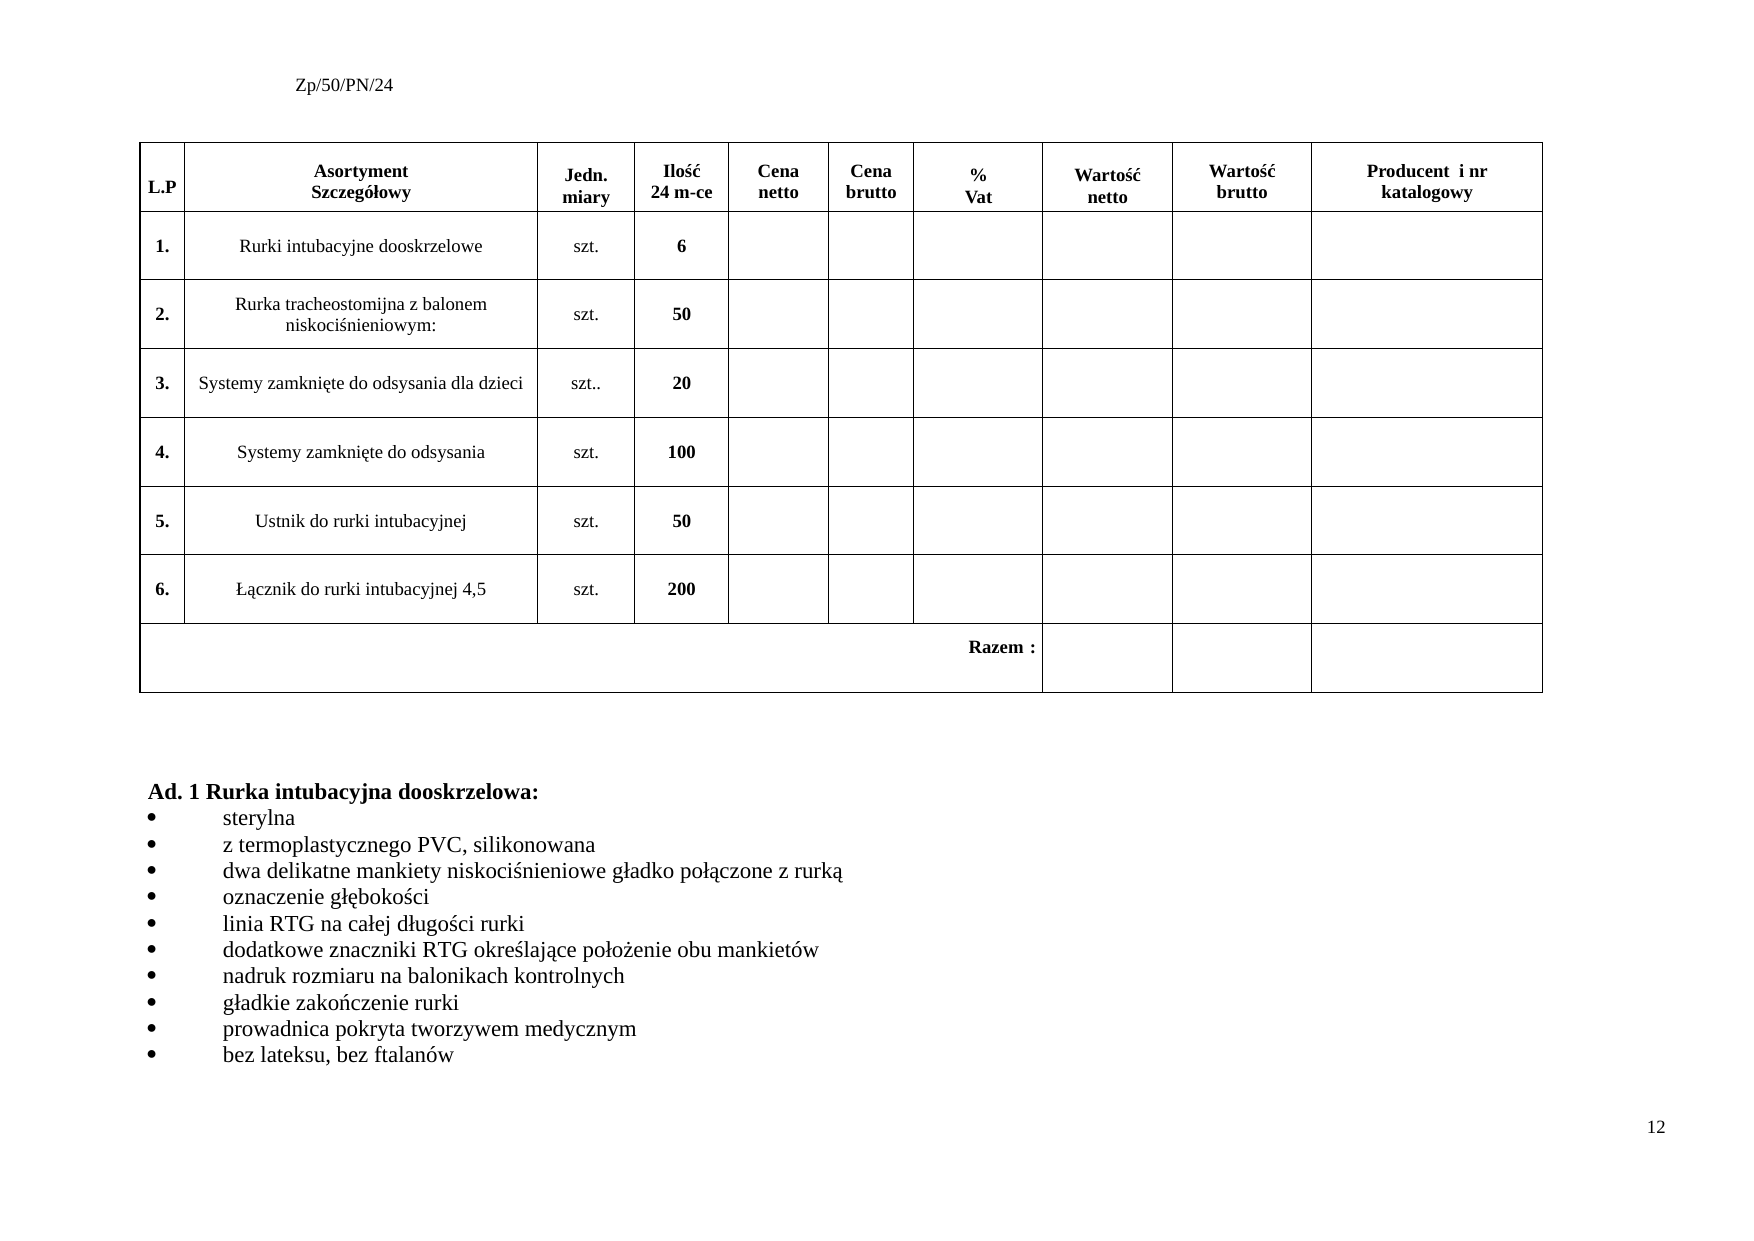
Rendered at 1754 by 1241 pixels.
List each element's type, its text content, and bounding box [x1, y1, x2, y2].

table_cell [914, 349, 1042, 417]
table_cell [829, 555, 913, 623]
table_header Cena brutto [829, 143, 913, 211]
table_cell Rurki intubacyjne dooskrzelowe [185, 212, 537, 279]
table_cell [1173, 349, 1311, 417]
table_cell [914, 555, 1042, 623]
table_cell 50 [635, 487, 728, 554]
table_header Jedn. miary [538, 143, 634, 211]
table_cell 50 [635, 280, 728, 348]
list dodatkowe znaczniki RTG określające położenie obu mankietów [148, 936, 1665, 962]
table_cell [1043, 349, 1172, 417]
table_cell Systemy zamknięte do odsysania [185, 418, 537, 486]
table_header Asortyment Szczegółowy [185, 143, 537, 211]
table_cell 4. [141, 418, 184, 486]
table_cell [729, 555, 828, 623]
table_cell [1312, 624, 1542, 692]
table_cell Rurka tracheostomijna z balonem niskociśnieniowym: [185, 280, 537, 348]
table_cell 6. [141, 555, 184, 623]
table_header Producent i nr katalogowy [1312, 143, 1542, 211]
table_cell [1173, 624, 1311, 692]
table_cell [1043, 212, 1172, 279]
table_header Cena netto [729, 143, 828, 211]
table_cell [1043, 624, 1172, 692]
text Ad. 1 Rurka intubacyjna dooskrzelowa: [148, 778, 1665, 804]
table_header Wartość brutto [1173, 143, 1311, 211]
table_cell [1043, 418, 1172, 486]
table_cell szt.. [538, 349, 634, 417]
table_cell szt. [538, 555, 634, 623]
list nadruk rozmiaru na balonikach kontrolnych [148, 962, 1665, 989]
table_cell [729, 487, 828, 554]
table_cell [729, 349, 828, 417]
table_cell [1173, 555, 1311, 623]
table_cell 20 [635, 349, 728, 417]
list prowadnica pokryta tworzywem medycznym [148, 1015, 1665, 1042]
table_cell [914, 418, 1042, 486]
table_cell [1173, 487, 1311, 554]
table_cell 200 [635, 555, 728, 623]
table_cell 3. [141, 349, 184, 417]
table_cell [1043, 555, 1172, 623]
table_cell [829, 349, 913, 417]
table_cell [829, 280, 913, 348]
table_cell [729, 280, 828, 348]
list linia RTG na całej długości rurki [148, 910, 1665, 936]
table_cell 1. [141, 212, 184, 279]
list gładkie zakończenie rurki [148, 989, 1665, 1015]
table_cell Ustnik do rurki intubacyjnej [185, 487, 537, 554]
table_cell szt. [538, 280, 634, 348]
table_cell [1043, 487, 1172, 554]
table_cell [914, 487, 1042, 554]
table_cell 100 [635, 418, 728, 486]
table_cell szt. [538, 487, 634, 554]
table_header Ilość 24 m-ce [635, 143, 728, 211]
table_cell [1312, 349, 1542, 417]
table_cell 6 [635, 212, 728, 279]
table_cell [1312, 487, 1542, 554]
list bez lateksu, bez ftalanów [148, 1042, 1665, 1068]
table_cell [1312, 212, 1542, 279]
table_cell [1173, 212, 1311, 279]
table_cell szt. [538, 212, 634, 279]
list sterylna [148, 804, 1665, 831]
table_cell [1043, 280, 1172, 348]
table_cell 5. [141, 487, 184, 554]
table_cell [1312, 555, 1542, 623]
list dwa delikatne mankiety niskociśnieniowe gładko połączone z rurką [148, 857, 1665, 883]
table_cell Systemy zamknięte do odsysania dla dzieci [185, 349, 537, 417]
list z termoplastycznego PVC, silikonowana [148, 831, 1665, 857]
list oznaczenie głębokości [148, 883, 1665, 910]
table_header L.P [141, 143, 184, 211]
table_cell 2. [141, 280, 184, 348]
table_cell [829, 487, 913, 554]
table_cell szt. [538, 418, 634, 486]
table_cell [1173, 280, 1311, 348]
table_cell [1173, 418, 1311, 486]
table_cell [829, 418, 913, 486]
table_cell [829, 212, 913, 279]
table_cell [729, 212, 828, 279]
table_cell Razem : [141, 624, 1042, 692]
table_cell [1312, 280, 1542, 348]
table_cell [729, 418, 828, 486]
table_header Wartość netto [1043, 143, 1172, 211]
table_cell Łącznik do rurki intubacyjnej 4,5 [185, 555, 537, 623]
table_header % Vat [914, 143, 1042, 211]
table_cell [914, 280, 1042, 348]
table_cell [1312, 418, 1542, 486]
table_cell [914, 212, 1042, 279]
